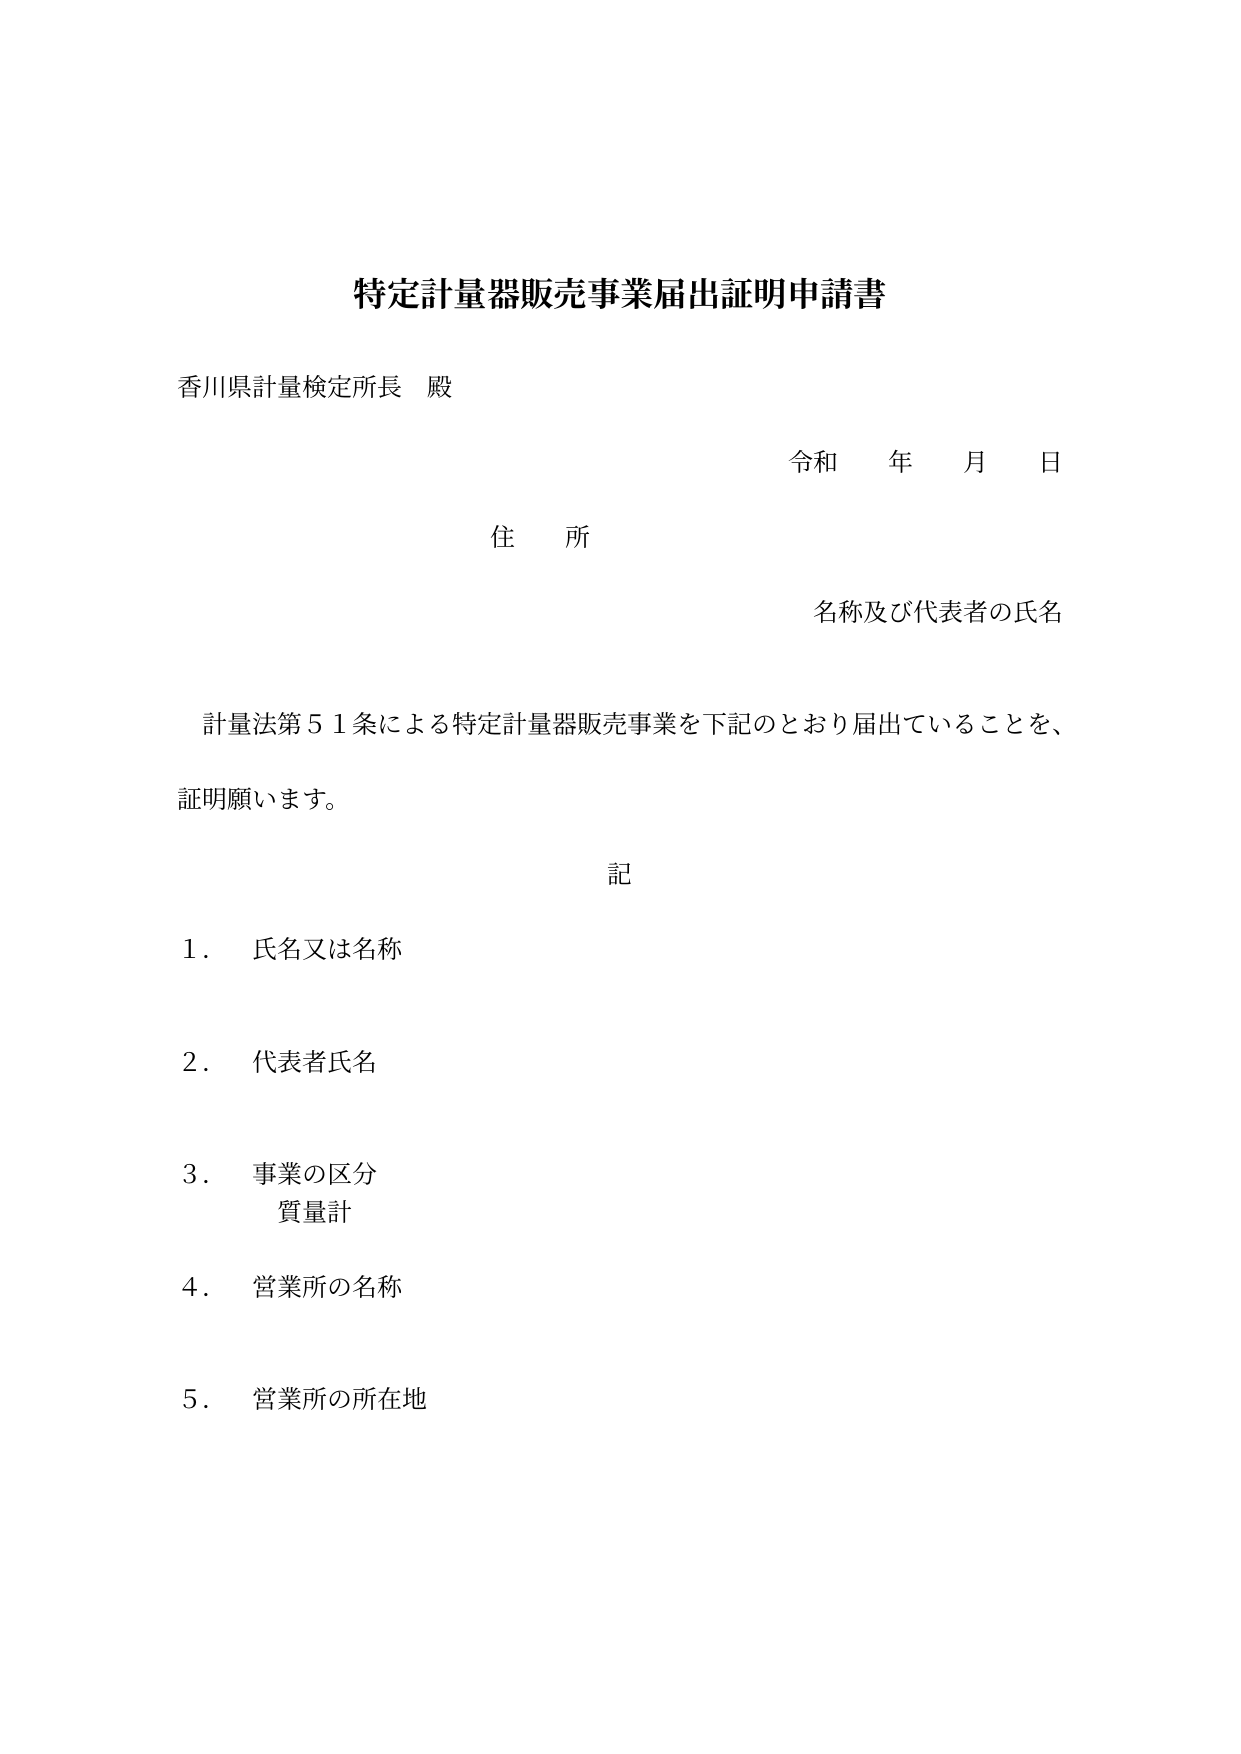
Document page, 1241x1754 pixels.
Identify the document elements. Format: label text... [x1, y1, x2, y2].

text 住 所 [177, 517, 1063, 554]
list 営業所の所在地 [177, 1379, 1063, 1417]
list 代表者氏名 [177, 1042, 1063, 1079]
text 計量法第５１条による特定計量器販売事業を下記のとおり届出ていることを、 [177, 704, 1063, 742]
text 記 [177, 854, 1063, 892]
text 特定計量器販売事業届出証明申請書 [177, 254, 1063, 329]
text 令和 年 月 日 [177, 442, 1063, 479]
text 証明願います。 [177, 779, 1063, 817]
text 香川県計量検定所長 殿 [177, 367, 1063, 404]
list 氏名又は名称 [177, 929, 1063, 967]
text 名称及び代表者の氏名 [177, 592, 1063, 629]
text 質量計 [252, 1192, 1063, 1229]
list 事業の区分 [177, 1154, 1063, 1192]
list 営業所の名称 [177, 1267, 1063, 1304]
